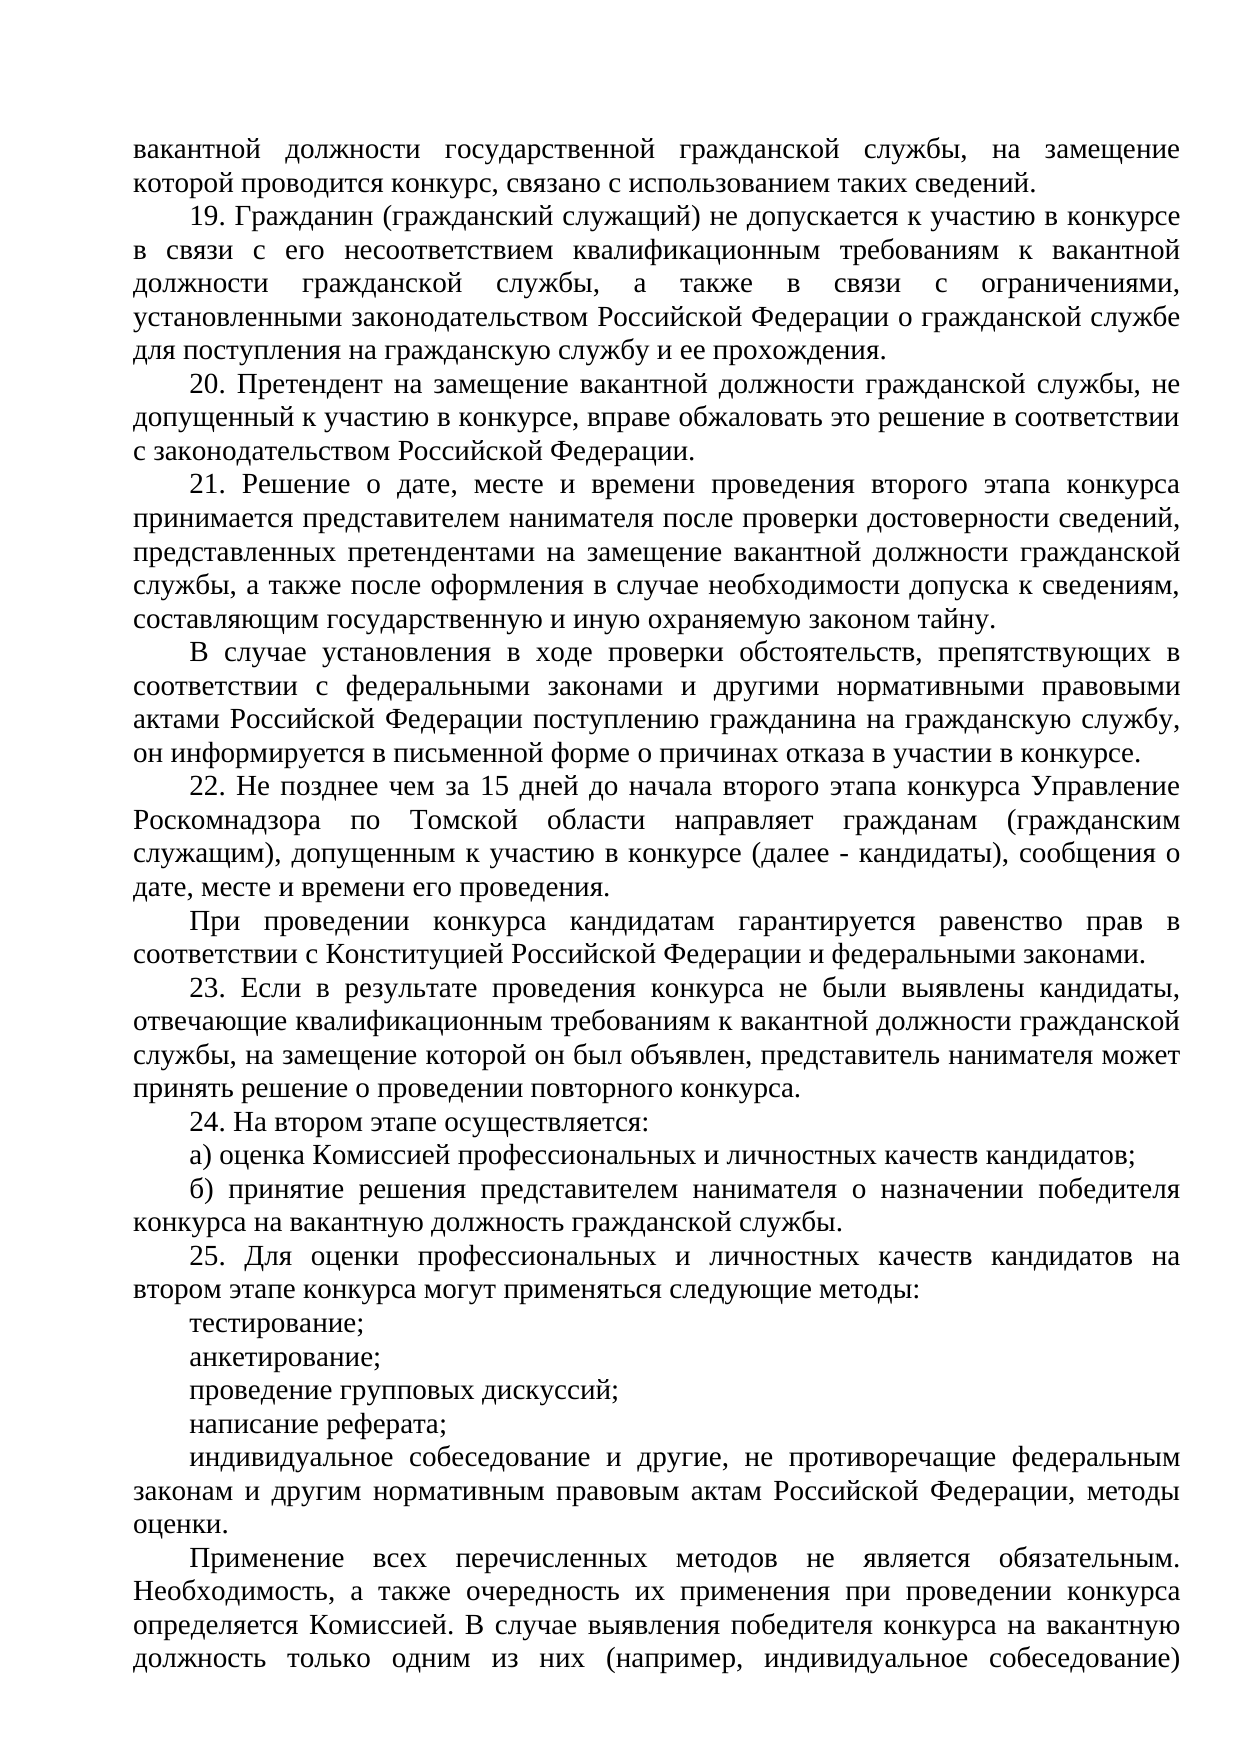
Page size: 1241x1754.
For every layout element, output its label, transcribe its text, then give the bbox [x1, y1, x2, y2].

text а) оценка Комиссией профессиональных и личностных качеств кандидатов; [133, 1137, 1181, 1171]
text 21. Решение о дате, месте и времени проведения второго этапа конкурса принимается представителем нанимателя после проверки достоверности сведений, представленных претендентами на замещение вакантной должности гражданской службы, а также после оформления в случае необходимости допуска к сведениям, составляющим государственную и иную охраняемую законом тайну. [133, 467, 1181, 634]
text 19. Гражданин (гражданский служащий) не допускается к участию в конкурсе в связи с его несоответствием квалификационным требованиям к вакантной должности гражданской службы, а также в связи с ограничениями, установленными законодательством Российской Федерации о гражданской службе для поступления на гражданскую службу и ее прохождения. [133, 198, 1181, 366]
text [133, 1540, 1181, 1674]
text В случае установления в ходе проверки обстоятельств, препятствующих в соответствии с федеральными законами и другими нормативными правовыми актами Российской Федерации поступлению гражданина на гражданскую службу, он информируется в письменной форме о причинах отказа в участии в конкурсе. [133, 634, 1181, 768]
text 24. На втором этапе осуществляется: [133, 1104, 1181, 1137]
text При проведении конкурса кандидатам гарантируется равенство прав в соответствии с Конституцией Российской Федерации и федеральными законами. [133, 903, 1181, 970]
text анкетирование; [133, 1339, 1181, 1372]
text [133, 131, 1181, 198]
text написание реферата; [133, 1406, 1181, 1439]
text тестирование; [133, 1305, 1181, 1339]
text б) принятие решения представителем нанимателя о назначении победителя конкурса на вакантную должность гражданской службы. [133, 1171, 1181, 1238]
text 25. Для оценки профессиональных и личностных качеств кандидатов на втором этапе конкурса могут применяться следующие методы: [133, 1238, 1181, 1305]
text 22. Не позднее чем за 15 дней до начала второго этапа конкурса Управление Роскомнадзора по Томской области направляет гражданам (гражданским служащим), допущенным к участию в конкурсе (далее - кандидаты), сообщения о дате, месте и времени его проведения. [133, 768, 1181, 903]
text 23. Если в результате проведения конкурса не были выявлены кандидаты, отвечающие квалификационным требованиям к вакантной должности гражданской службы, на замещение которой он был объявлен, представитель нанимателя может принять решение о проведении повторного конкурса. [133, 970, 1181, 1104]
text проведение групповых дискуссий; [133, 1372, 1181, 1406]
text 20. Претендент на замещение вакантной должности гражданской службы, не допущенный к участию в конкурсе, вправе обжаловать это решение в соответствии с законодательством Российской Федерации. [133, 366, 1181, 467]
text индивидуальное собеседование и другие, не противоречащие федеральным законам и другим нормативным правовым актам Российской Федерации, методы оценки. [133, 1439, 1181, 1540]
